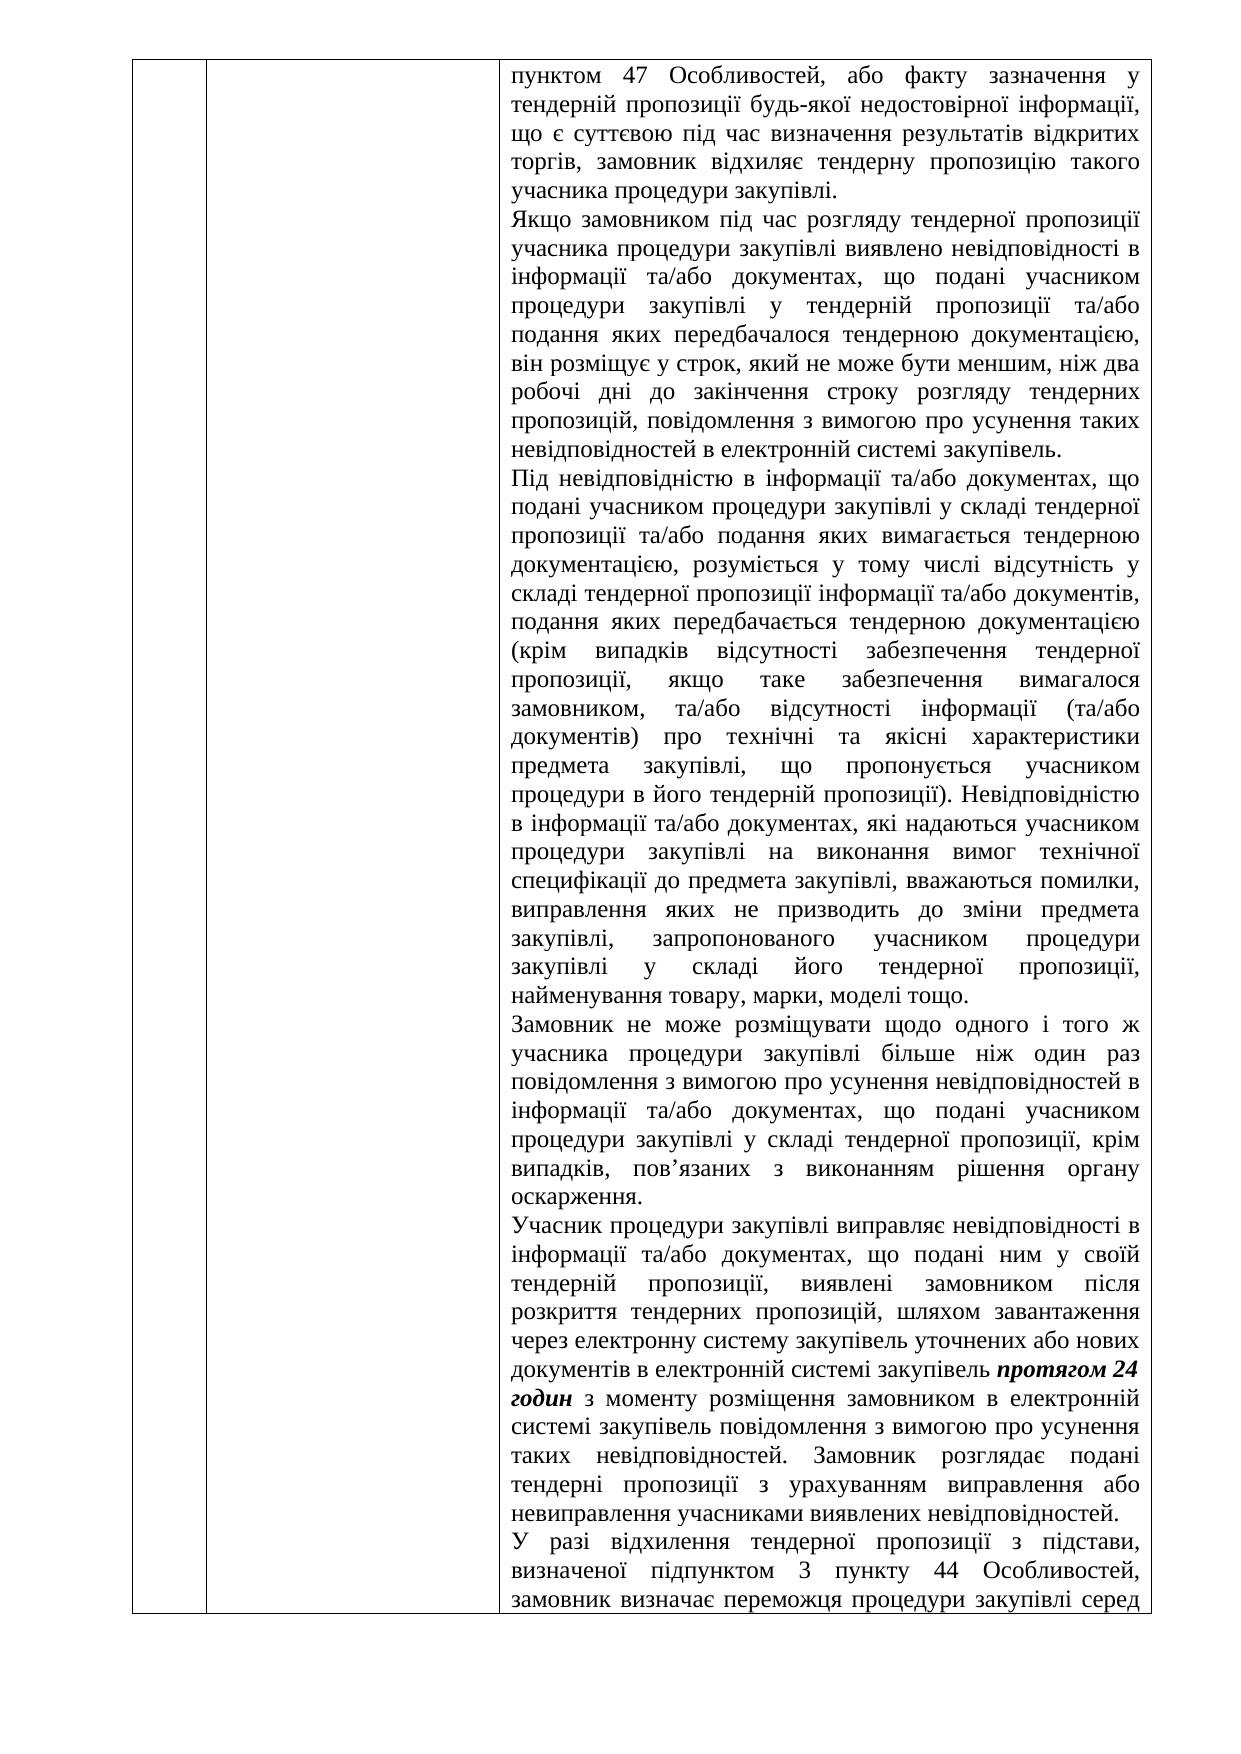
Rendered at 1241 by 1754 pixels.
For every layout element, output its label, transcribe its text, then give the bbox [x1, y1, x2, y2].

table_cell 1 [133, 60, 206, 1613]
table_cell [500, 60, 1151, 1613]
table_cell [207, 60, 499, 1613]
